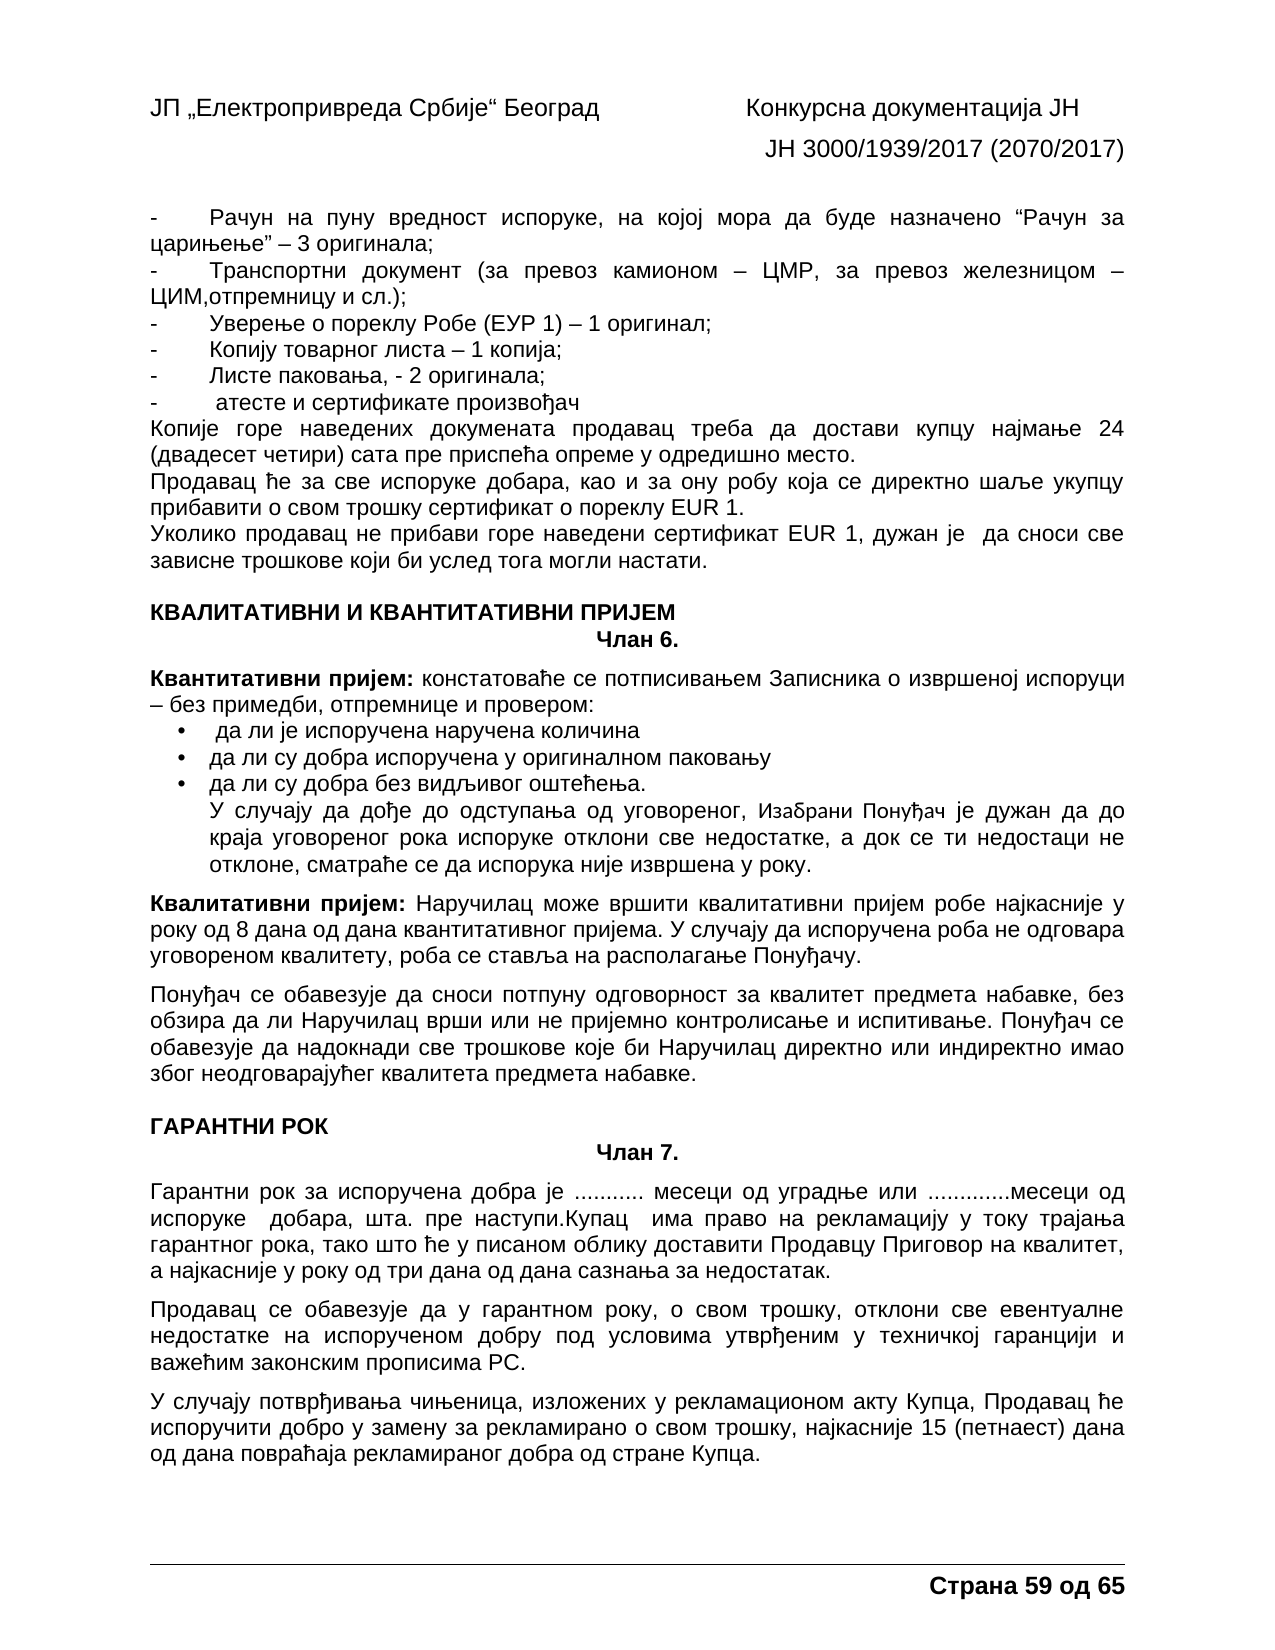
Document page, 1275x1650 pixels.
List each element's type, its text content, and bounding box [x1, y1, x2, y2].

list да ли је испоручена наручена количина [177, 717, 1125, 744]
text - Уверење о пореклу Робе (ЕУР 1) – 1 оригинал; [150, 309, 1125, 336]
text Понуђач се обавезује да сноси потпуну одговорност за квалитет предмета набавке, без обзира да ли Наручилац врши или не пријемно контролисање и испитивање. Понуђач се обавезује да надокнади све трошкове које би Наручилац директно или индиректно имао због неодговарајућег квалитета предмета набавке. [150, 981, 1125, 1087]
text Копије горе наведених докумената продавац треба да достави купцу најмање 24 (двадесет четири) сата пре приспећа опреме у одредишно место. [150, 415, 1125, 468]
text Продавац се обавезује да у гарантном року, о свом трошку, отклони све евентуалне недостатке на испорученом добру под условима утврђеним у техничкој гаранцији и важећим законским прописима РС. [150, 1296, 1125, 1375]
text Гарантни рок за испоручена добра је ........... месеци од уградње или .............месеци од испоруке добара, шта. пре наступи.Купац има право на рекламацију у току трајања гарантног рока, тако што ће у писаном облику доставити Продавцу Приговор на квалитет, а најкасније у року од три дана од дана сазнања за недостатак. [150, 1178, 1125, 1283]
text КВАЛИТАТИВНИ И КВАНТИТАТИВНИ ПРИЈЕМ [150, 599, 1125, 626]
text Квантитативни пријем: констатоваће се потписивањем Записника о извршеној испоруци – без примедби, отпремнице и провером: [150, 664, 1125, 717]
text У случају да дође до одступања од уговореног, Изабрани Понуђач је дужан да до краја уговореног рока испоруке отклони све недостатке, а док се ти недостаци не отклоне, сматраће се да испорука није извршена у року. [209, 796, 1125, 877]
text Уколико продавац не прибави горе наведени сертификат EUR 1, дужан је да сноси све зависне трошкове који би услед тога могли настати. [150, 520, 1125, 573]
text - атесте и сертификате произвођач [150, 388, 1125, 415]
text Члан 6. [150, 626, 1125, 652]
list да ли су добра без видљивог оштећења. [177, 770, 1125, 796]
list да ли су добра испоручена у оригиналном паковању [177, 744, 1125, 770]
text Продавац ће за све испоруке добара, као и за ону робу која се директно шаље укупцу прибавити о свом трошку сертификат о пореклу EUR 1. [150, 468, 1125, 520]
text У случају потврђивања чињеница, изложених у рекламационом акту Купца, Продавац ће испоручити добро у замену за рекламирано о свом трошку, најкасније 15 (петнаест) дана од дана повраћаја рекламираног добра од стране Купца. [150, 1388, 1125, 1467]
text Квалитативни пријем: Наручилац може вршити квалитативни пријем робе најкасније у року од 8 дана од дана квантитативног пријема. У случају да испоручена роба не одговара уговореном квалитету, роба се ставља на располагање Понуђачу. [150, 889, 1125, 969]
text ГАРАНТНИ РОК [150, 1113, 1125, 1139]
text - Рачун на пуну вредност испоруке, на којој мора да буде назначено “Рачун за царињење” – 3 оригинала; [150, 204, 1125, 257]
text Члан 7. [150, 1139, 1125, 1166]
text - Копију товарног листа – 1 копија; [150, 336, 1125, 362]
text - Листе паковања, - 2 оригинала; [150, 362, 1125, 388]
text - Транспортни документ (за превоз камионом – ЦМР, за превоз железницом – ЦИМ,отпремницу и сл.); [150, 257, 1125, 309]
